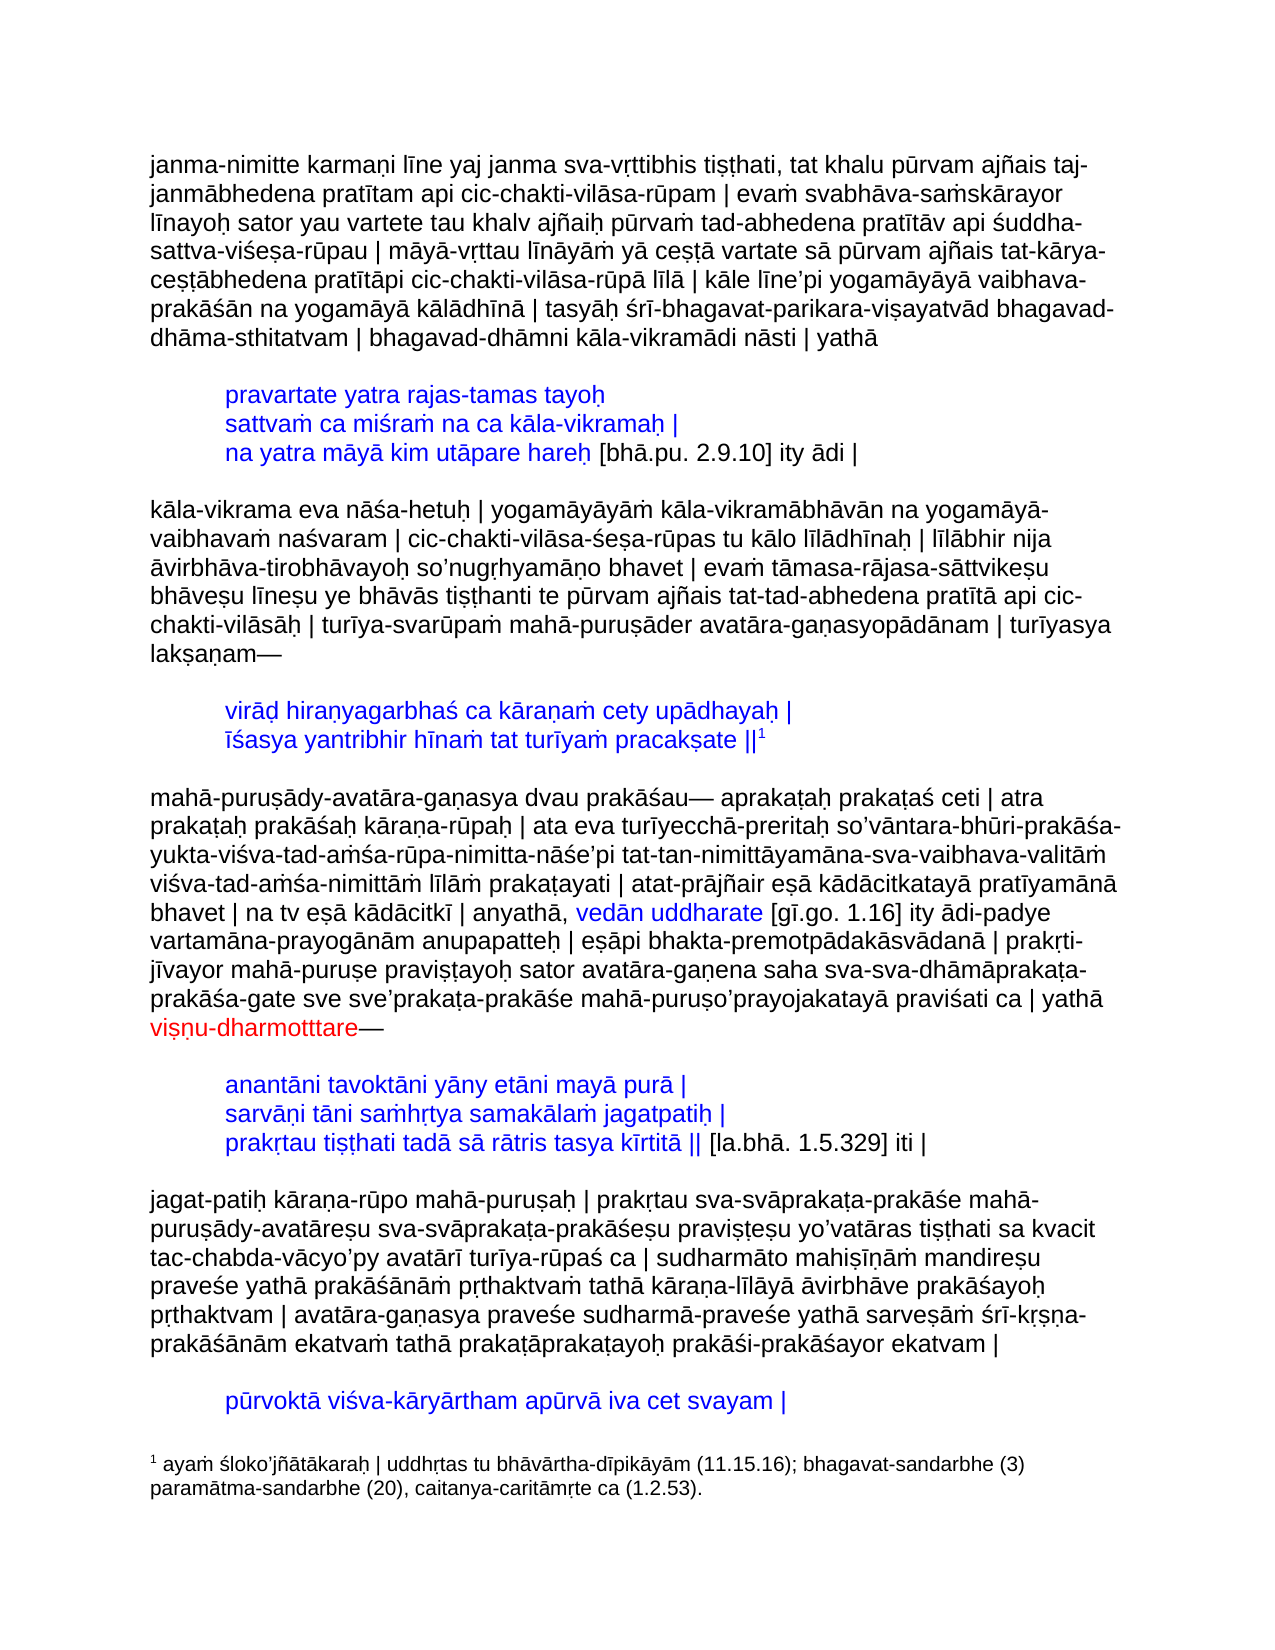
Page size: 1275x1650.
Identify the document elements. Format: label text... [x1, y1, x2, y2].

text anantāni tavoktāni yāny etāni mayā purā | [225, 1070, 1050, 1099]
text janma-nimitte karmaṇi līne yaj janma sva-vṛttibhis tiṣṭhati, tat khalu pūrvam ajñais taj-janmābhedena pratītam api cic-chakti-vilāsa-rūpam | evaṁ svabhāva-saṁskārayor līnayoḥ sator yau vartete tau khalv ajñaiḥ pūrvaṁ tad-abhedena pratītāv api śuddha-sattva-viśeṣa-rūpau | māyā-vṛttau līnāyāṁ yā ceṣṭā vartate sā pūrvam ajñais tat-kārya-ceṣṭābhedena pratītāpi cic-chakti-vilāsa-rūpā līlā | kāle līne’pi yogamāyāyā vaibhava-prakāśān na yogamāyā kālādhīnā | tasyāḥ śrī-bhagavat-parikara-viṣayatvād bhagavad-dhāma-sthitatvam | bhagavad-dhāmni kāla-vikramādi nāsti | yathā [150, 150, 1125, 351]
text sarvāṇi tāni saṁhṛtya samakālaṁ jagatpatiḥ | [225, 1099, 1050, 1127]
text kāla-vikrama eva nāśa-hetuḥ | yogamāyāyāṁ kāla-vikramābhāvān na yogamāyā-vaibhavaṁ naśvaram | cic-chakti-vilāsa-śeṣa-rūpas tu kālo līlādhīnaḥ | līlābhir nija āvirbhāva-tirobhāvayoḥ so’nugṛhyamāṇo bhavet | evaṁ tāmasa-rājasa-sāttvikeṣu bhāveṣu līneṣu ye bhāvās tiṣṭhanti te pūrvam ajñais tat-tad-abhedena pratītā api cic-chakti-vilāsāḥ | turīya-svarūpaṁ mahā-puruṣāder avatāra-gaṇasyopādānam | turīyasya lakṣaṇam— [150, 495, 1125, 667]
text pūrvoktā viśva-kāryārtham apūrvā iva cet svayam | [225, 1386, 1050, 1415]
text na yatra māyā kim utāpare hareḥ [bhā.pu. 2.9.10] ity ādi | [225, 437, 1050, 466]
text virāḍ hiraṇyagarbhaś ca kāraṇaṁ cety upādhayaḥ | [225, 696, 1050, 725]
text sattvaṁ ca miśraṁ na ca kāla-vikramaḥ | [225, 409, 1050, 437]
text mahā-puruṣādy-avatāra-gaṇasya dvau prakāśau— aprakaṭaḥ prakaṭaś ceti | atra prakaṭaḥ prakāśaḥ kāraṇa-rūpaḥ | ata eva turīyecchā-preritaḥ so’vāntara-bhūri-prakāśa-yukta-viśva-tad-aṁśa-rūpa-nimitta-nāśe’pi tat-tan-nimittāyamāna-sva-vaibhava-valitāṁ viśva-tad-aṁśa-nimittāṁ līlāṁ prakaṭayati | atat-prājñair eṣā kādācitkatayā pratīyamānā bhavet | na tv eṣā kādācitkī | anyathā, vedān uddharate [gī.go. 1.16] ity ādi-padye vartamāna-prayogānām anupapatteḥ | eṣāpi bhakta-premotpādakāsvādanā | prakṛti-jīvayor mahā-puruṣe praviṣṭayoḥ sator avatāra-gaṇena saha sva-sva-dhāmāprakaṭa-prakāśa-gate sve sve’prakaṭa-prakāśe mahā-puruṣo’prayojakatayā praviśati ca | yathā viṣṇu-dharmotttare— [150, 782, 1125, 1041]
text īśasya yantribhir hīnaṁ tat turīyaṁ pracakṣate || [225, 725, 1050, 754]
text jagat-patiḥ kāraṇa-rūpo mahā-puruṣaḥ | prakṛtau sva-svāprakaṭa-prakāśe mahā-puruṣādy-avatāreṣu sva-svāprakaṭa-prakāśeṣu praviṣṭeṣu yo’vatāras tiṣṭhati sa kvacit tac-chabda-vācyo’py avatārī turīya-rūpaś ca | sudharmāto mahiṣīṇāṁ mandireṣu praveśe yathā prakāśānāṁ pṛthaktvaṁ tathā kāraṇa-līlāyā āvirbhāve prakāśayoḥ pṛthaktvam | avatāra-gaṇasya praveśe sudharmā-praveśe yathā sarveṣāṁ śrī-kṛṣṇa-prakāśānām ekatvaṁ tathā prakaṭāprakaṭayoḥ prakāśi-prakāśayor ekatvam | [150, 1185, 1125, 1357]
text pravartate yatra rajas-tamas tayoḥ [225, 380, 1050, 409]
text prakṛtau tiṣṭhati tadā sā rātris tasya kīrtitā || [la.bhā. 1.5.329] iti | [225, 1127, 1050, 1156]
